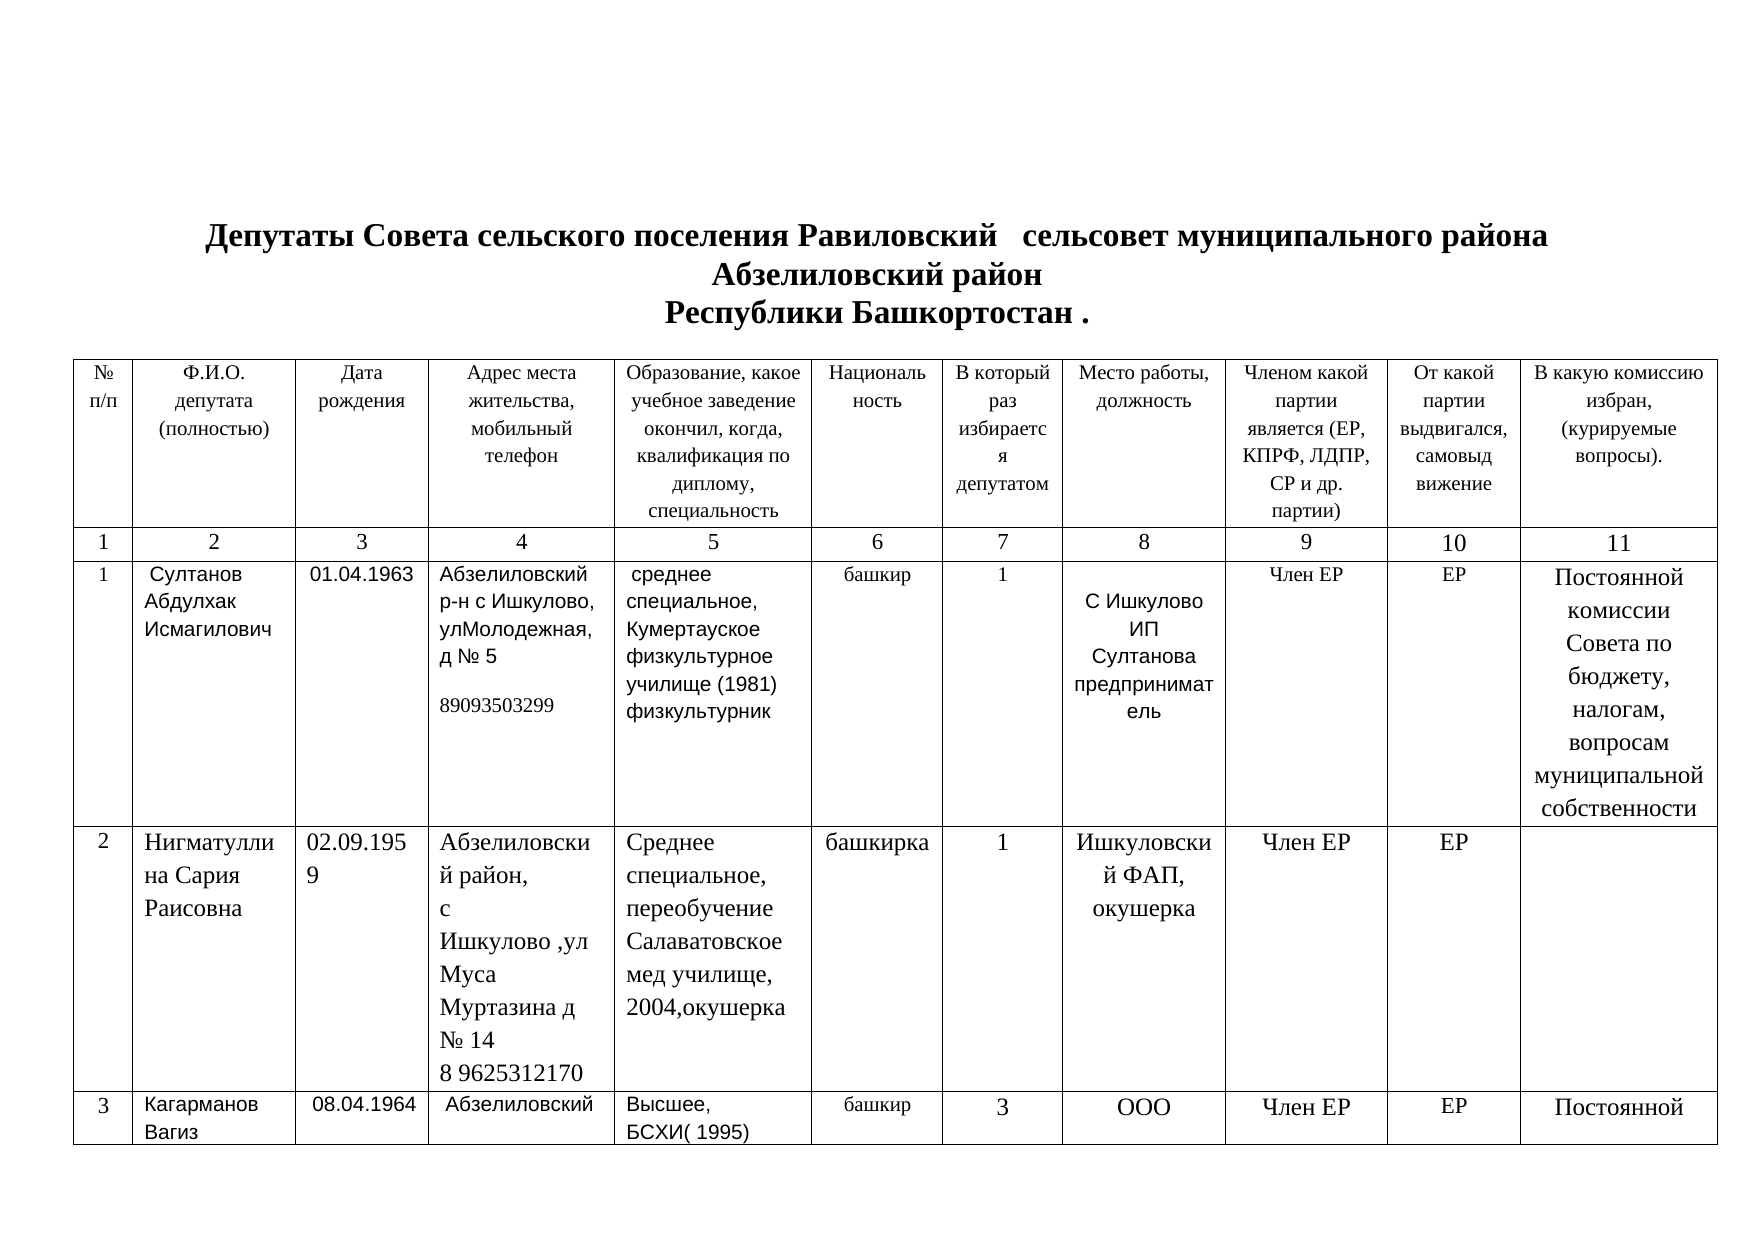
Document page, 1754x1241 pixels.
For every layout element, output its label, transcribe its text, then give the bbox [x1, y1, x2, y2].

table_header Адрес места жительства, мобильный телефон [429, 360, 614, 527]
table_cell 4 [429, 528, 614, 561]
table_cell 2 [133, 528, 295, 561]
table_cell среднее специальное, Кумертауское физкультурное училище (1981) физкультурник [615, 562, 811, 826]
table_cell Среднее специальное, переобучение Салаватовское мед училище, 2004,окушерка [615, 827, 811, 1091]
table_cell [133, 1092, 295, 1144]
table_cell ЕР [1388, 827, 1520, 1091]
table_cell 08.04.1964 [296, 1092, 428, 1144]
table_header Национальность [812, 360, 942, 527]
table_cell 10 [1388, 528, 1520, 561]
table_cell 1 [74, 562, 132, 826]
table_cell Абзелиловский район, с Ишкулово ,ул Муса Муртазина д № 14 8 9625312170 [429, 827, 614, 1091]
table_cell Абзелиловский р-н с Ишкулово, улМолодежная,д № 5 89093503299 [429, 562, 614, 826]
table_cell 8 [1063, 528, 1225, 561]
table_header Ф.И.О. депутата (полностью) [133, 360, 295, 527]
table_cell Султанов Абдулхак Исмагилович [133, 562, 295, 826]
table_cell 1 [943, 827, 1062, 1091]
table_cell ЕР [1388, 1092, 1520, 1144]
table_cell Постоянной комиссии Совета по бюджету, налогам, вопросам муниципальной собственности [1521, 562, 1717, 826]
table_header От какой партии выдвигался, самовыд вижение [1388, 360, 1520, 527]
table_cell 3 [74, 1092, 132, 1144]
table_cell 2 [74, 827, 132, 1091]
table_cell Член ЕР [1226, 1092, 1387, 1144]
table_cell 1 [943, 562, 1062, 826]
text Депутаты Совета сельского поселения Равиловский сельсовет муниципального района Абзелиловский район [118, 216, 1636, 292]
table_cell Член ЕР [1226, 827, 1387, 1091]
table_cell 01.04.1963 [296, 562, 428, 826]
table_cell 11 [1521, 528, 1717, 561]
table_cell ЕР [1388, 562, 1520, 826]
table_header В какую комиссию избран, (курируемые вопросы). [1521, 360, 1717, 527]
table_cell [1521, 827, 1717, 1091]
table_cell 6 [812, 528, 942, 561]
table_cell башкир [812, 1092, 942, 1144]
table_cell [1521, 1092, 1717, 1144]
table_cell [429, 1092, 614, 1144]
table_cell 1 [74, 528, 132, 561]
table_header Членом какой партии является (ЕР, КПРФ, ЛДПР, СР и др. партии) [1226, 360, 1387, 527]
table_header Место работы, должность [1063, 360, 1225, 527]
table_cell Нигматуллина Сария Раисовна [133, 827, 295, 1091]
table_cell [1063, 1092, 1225, 1144]
table_cell Член ЕР [1226, 562, 1387, 826]
table_cell С Ишкулово ИП Султанова предприниматель [1063, 562, 1225, 826]
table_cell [615, 1092, 811, 1144]
table_cell башкир [812, 562, 942, 826]
table_cell Ишкуловский ФАП, окушерка [1063, 827, 1225, 1091]
table_cell башкирка [812, 827, 942, 1091]
table_header Дата рождения [296, 360, 428, 527]
table_cell 3 [943, 1092, 1062, 1144]
table_cell 9 [1226, 528, 1387, 561]
table_header Образование, какое учебное заведение окончил, когда, квалификация по диплому, специальность [615, 360, 811, 527]
table_header В который раз избирается депутатом [943, 360, 1062, 527]
text Республики Башкортостан . [118, 292, 1636, 331]
table_cell 02.09.1959 [296, 827, 428, 1091]
table_cell 5 [615, 528, 811, 561]
table_cell 3 [296, 528, 428, 561]
table_header № п/п [74, 360, 132, 527]
table_cell 7 [943, 528, 1062, 561]
